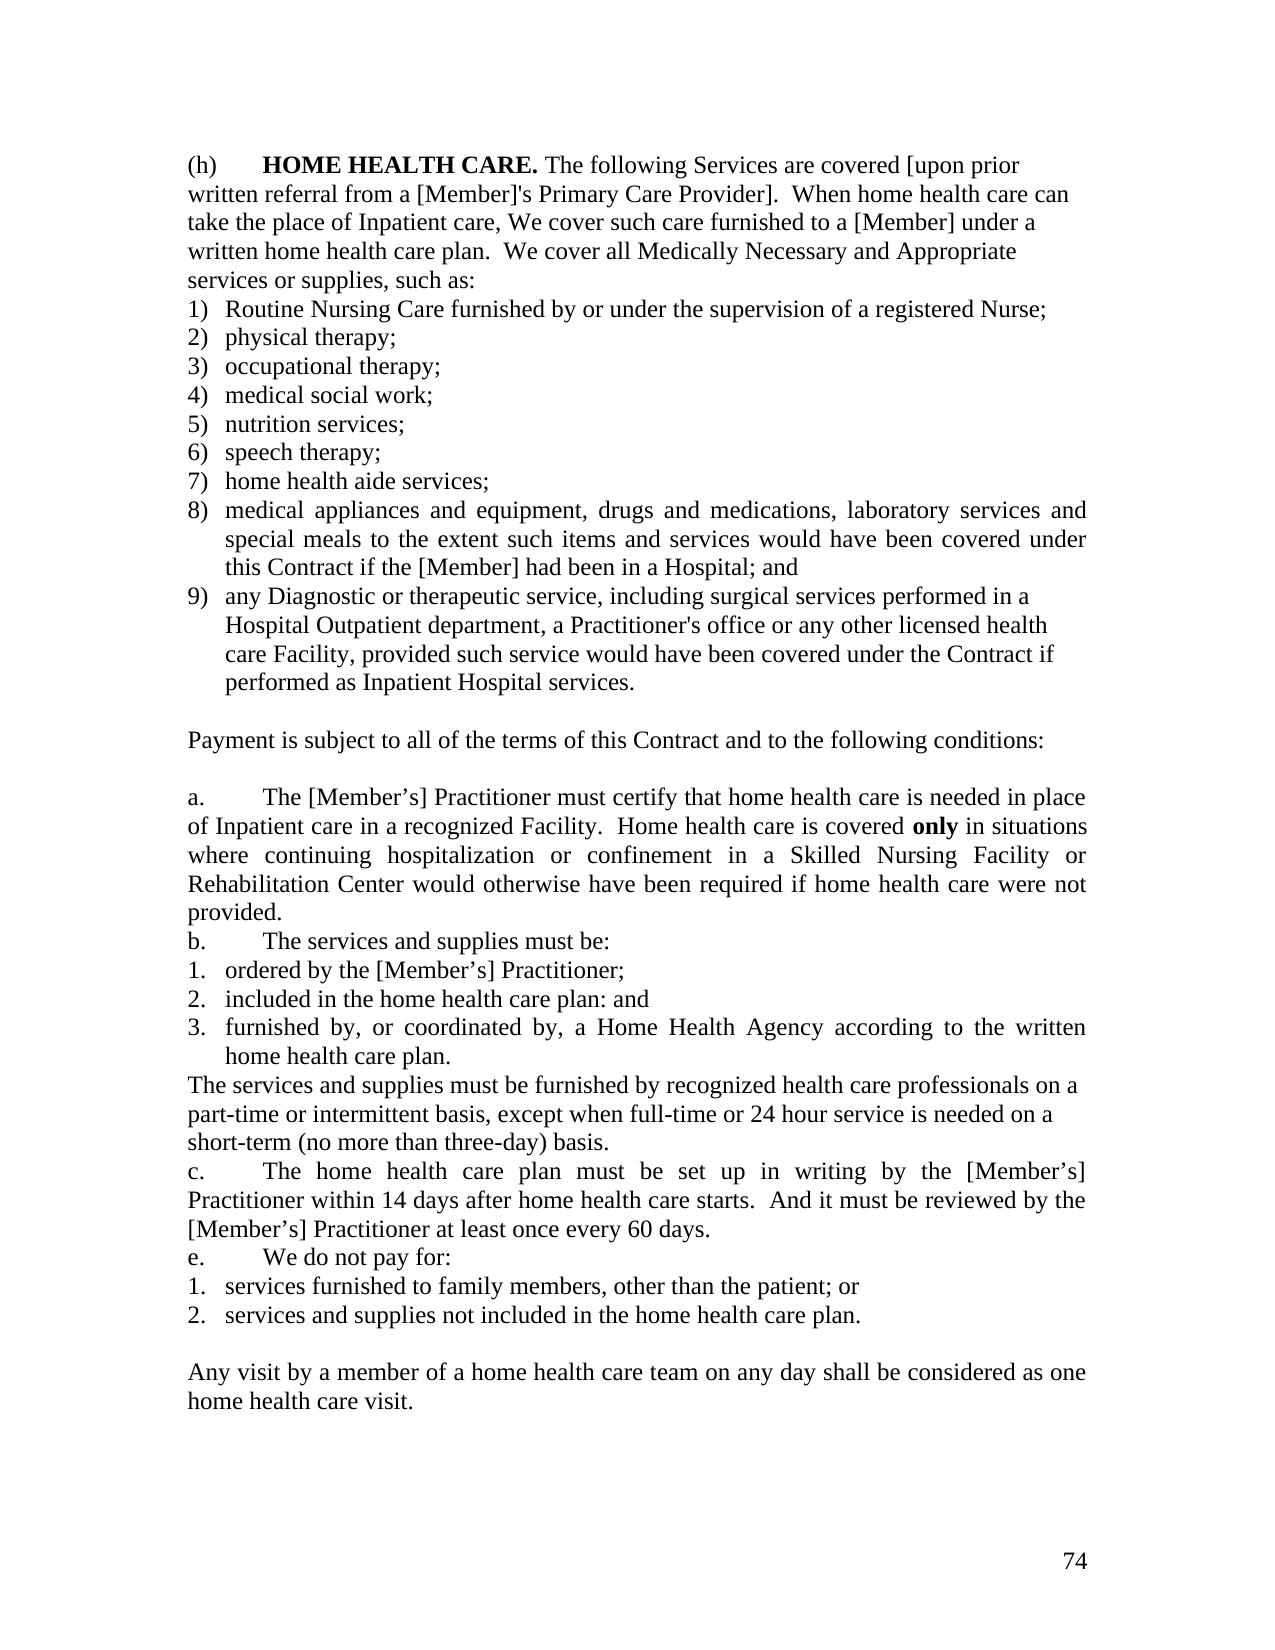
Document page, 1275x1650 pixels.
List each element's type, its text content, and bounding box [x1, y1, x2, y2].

text e. We do not pay for: [187, 1242, 1087, 1271]
list any Diagnostic or therapeutic service, including surgical services performed in a Hospital Outpatient department, a Practitioner's office or any other licensed health care Facility, provided such service would have been covered under the Contract if performed as Inpatient Hospital services. [187, 581, 1087, 696]
text The services and supplies must be furnished by recognized health care professionals on a part-time or intermittent basis, except when full-time or 24 hour service is needed on a short-term (no more than three-day) basis. [187, 1070, 1087, 1156]
list Routine Nursing Care furnished by or under the supervision of a registered Nurse; [187, 294, 1087, 322]
list medical appliances and equipment, drugs and medications, laboratory services and special meals to the extent such items and services would have been covered under this Contract if the [Member] had been in a Hospital; and [187, 495, 1087, 581]
list medical social work; [187, 380, 1087, 409]
text a. The [Member’s] Practitioner must certify that home health care is needed in place of Inpatient care in a recognized Facility. Home health care is covered only in situations where continuing hospitalization or confinement in a Skilled Nursing Facility or would otherwise have been required if home health care were not provided. [187, 782, 1087, 926]
text b. The services and supplies must be: [187, 926, 1087, 955]
list home health aide services; [187, 466, 1087, 495]
list services furnished to family members, other than the patient; or [187, 1271, 1087, 1300]
text c. The home health care plan must be set up in writing by the [Member’s] Practitioner within 14 days after home health care starts. And it must be reviewed by the [Member’s] Practitioner at least once every 60 days. [187, 1156, 1087, 1242]
list furnished by, or coordinated by, a Home Health Agency according to the written home health care plan. [187, 1012, 1087, 1070]
list speech therapy; [187, 437, 1087, 466]
list physical therapy; [187, 322, 1087, 351]
list included in the home health care plan: and [187, 984, 1087, 1012]
list occupational therapy; [187, 351, 1087, 380]
list ordered by the [Member’s] Practitioner; [187, 955, 1087, 984]
text Any visit by a member of a home health care team on any day shall be considered as one home health care visit. [187, 1357, 1087, 1415]
text Payment is subject to all of the terms of this Contract and to the following conditions: [187, 725, 1087, 754]
list nutrition services; [187, 409, 1087, 437]
list services and supplies not included in the home health care plan. [187, 1300, 1087, 1329]
text (h) HOME HEALTH CARE. The following Services are covered [upon prior written referral from a [Member]'s Primary Care Provider]. When home health care can take the place of Inpatient care, We cover such care furnished to a [Member] under a written home health care plan. We cover all Medically Necessary and Appropriate services or supplies, such as: [187, 150, 1087, 294]
